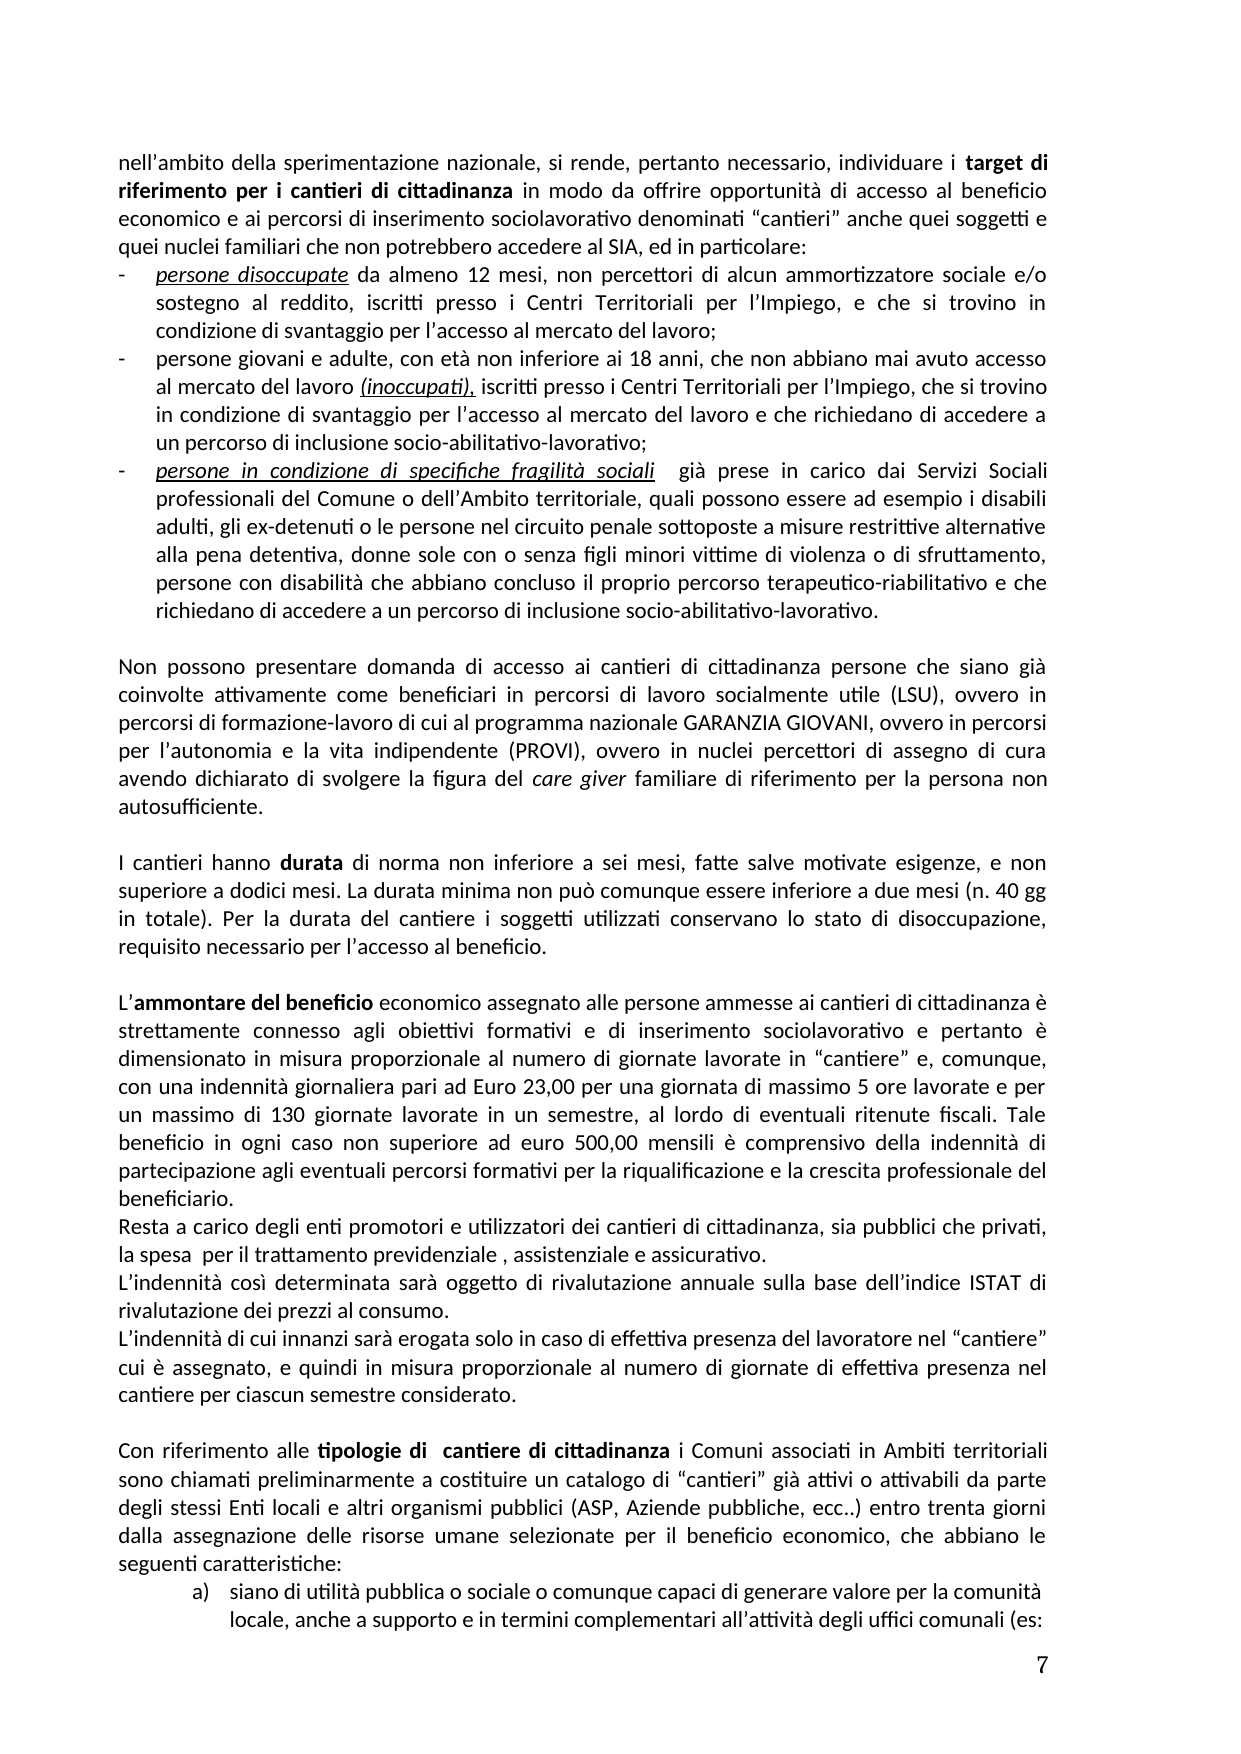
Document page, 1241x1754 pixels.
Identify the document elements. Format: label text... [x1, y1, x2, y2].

text Non possono presentare domanda di accesso ai cantieri di cittadinanza persone che siano già coinvolte attivamente come beneficiari in percorsi di lavoro socialmente utile (LSU), ovvero in percorsi di formazione-lavoro di cui al programma nazionale GARANZIA GIOVANI, ovvero in percorsi per l’autonomia e la vita indipendente (PROVI), ovvero in nuclei percettori di assegno di cura avendo dichiarato di svolgere la figura del care giver familiare di riferimento per la persona non autosufficiente. [118, 652, 1048, 820]
text L’indennità così determinata sarà oggetto di rivalutazione annuale sulla base dell’indice ISTAT di rivalutazione dei prezzi al consumo. [118, 1268, 1048, 1324]
text L’ammontare del beneficio economico assegnato alle persone ammesse ai cantieri di cittadinanza è strettamente connesso agli obiettivi formativi e di inserimento sociolavorativo e pertanto è dimensionato in misura proporzionale al numero di giornate lavorate in “cantiere” e, comunque, con una indennità giornaliera pari ad Euro 23,00 per una giornata di massimo 5 ore lavorate e per un massimo di 130 giornate lavorate in un semestre, al lordo di eventuali ritenute fiscali. Tale beneficio in ogni caso non superiore ad euro 500,00 mensili è comprensivo della indennità di partecipazione agli eventuali percorsi formativi per la riqualificazione e la crescita professionale del beneficiario. [118, 988, 1048, 1212]
list persone giovani e adulte, con età non inferiore ai 18 anni, che non abbiano mai avuto accesso al mercato del lavoro (inoccupati), iscritti presso i Centri Territoriali per l’Impiego, che si trovino in condizione di svantaggio per l’accesso al mercato del lavoro e che richiedano di accedere a un percorso di inclusione socio-abilitativo-lavorativo; [118, 344, 1048, 456]
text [118, 148, 1048, 260]
list persone disoccupate da almeno 12 mesi, non percettori di alcun ammortizzatore sociale e/o sostegno al reddito, iscritti presso i Centri Territoriali per l’Impiego, e che si trovino in condizione di svantaggio per l’accesso al mercato del lavoro; [118, 260, 1048, 344]
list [192, 1577, 1048, 1633]
list persone in condizione di specifiche fragilità sociali già prese in carico dai Servizi Sociali professionali del Comune o dell’Ambito territoriale, quali possono essere ad esempio i disabili adulti, gli ex-detenuti o le persone nel circuito penale sottoposte a misure restrittive alternative alla pena detentiva, donne sole con o senza figli minori vittime di violenza o di sfruttamento, persone con disabilità che abbiano concluso il proprio percorso terapeutico-riabilitativo e che richiedano di accedere a un percorso di inclusione socio-abilitativo-lavorativo. [118, 456, 1048, 624]
text I cantieri hanno durata di norma non inferiore a sei mesi, fatte salve motivate esigenze, e non superiore a dodici mesi. La durata minima non può comunque essere inferiore a due mesi (n. 40 gg in totale). Per la durata del cantiere i soggetti utilizzati conservano lo stato di disoccupazione, requisito necessario per l’accesso al beneficio. [118, 848, 1048, 960]
text Con riferimento alle tipologie di cantiere di cittadinanza i Comuni associati in Ambiti territoriali sono chiamati preliminarmente a costituire un catalogo di “cantieri” già attivi o attivabili da parte degli stessi Enti locali e altri organismi pubblici (ASP, Aziende pubbliche, ecc..) entro trenta giorni dalla assegnazione delle risorse umane selezionate per il beneficio economico, che abbiano le seguenti caratteristiche: [118, 1437, 1048, 1577]
text Resta a carico degli enti promotori e utilizzatori dei cantieri di cittadinanza, sia pubblici che privati, la spesa per il trattamento previdenziale , assistenziale e assicurativo. [118, 1212, 1048, 1268]
text L’indennità di cui innanzi sarà erogata solo in caso di effettiva presenza del lavoratore nel “cantiere” cui è assegnato, e quindi in misura proporzionale al numero di giornate di effettiva presenza nel cantiere per ciascun semestre considerato. [118, 1324, 1048, 1409]
